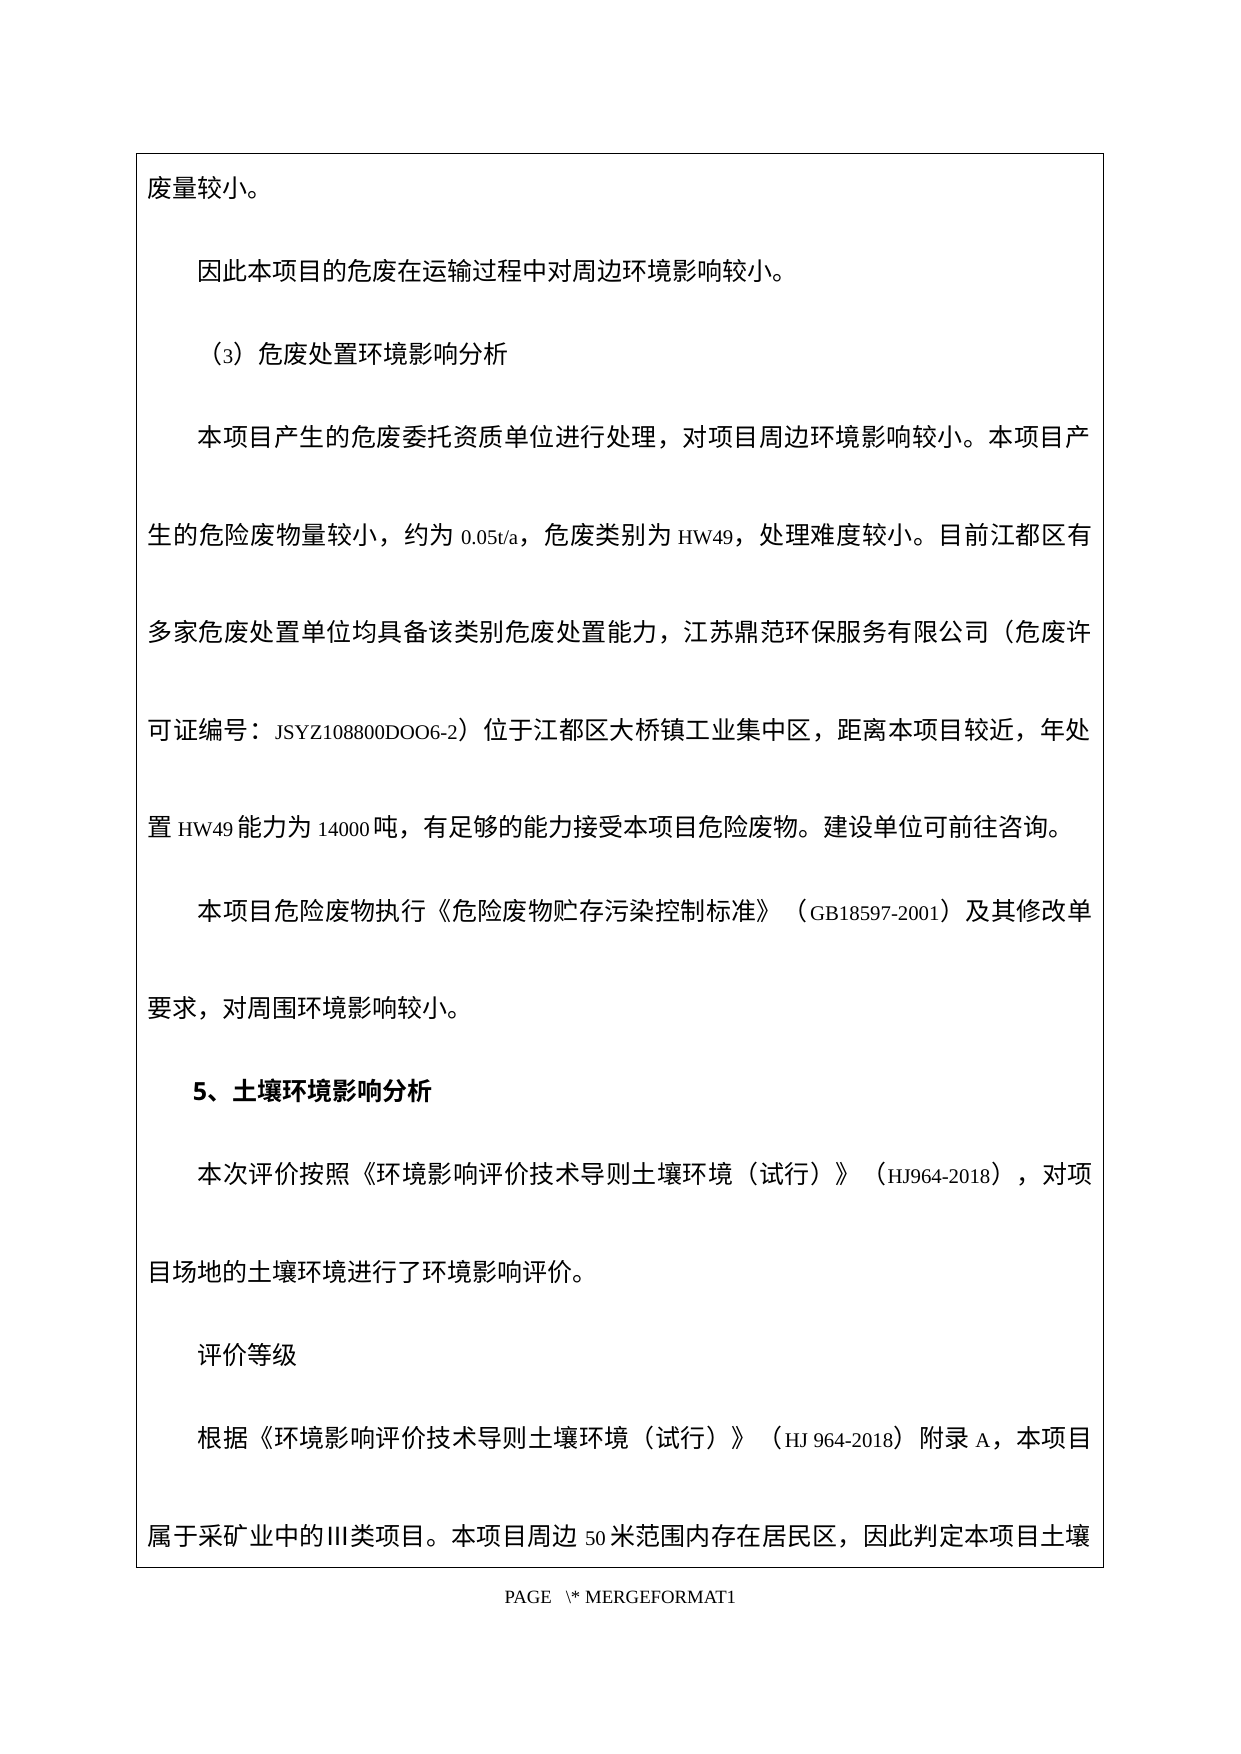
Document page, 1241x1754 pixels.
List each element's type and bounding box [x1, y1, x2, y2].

table_header [137, 154, 1103, 1567]
